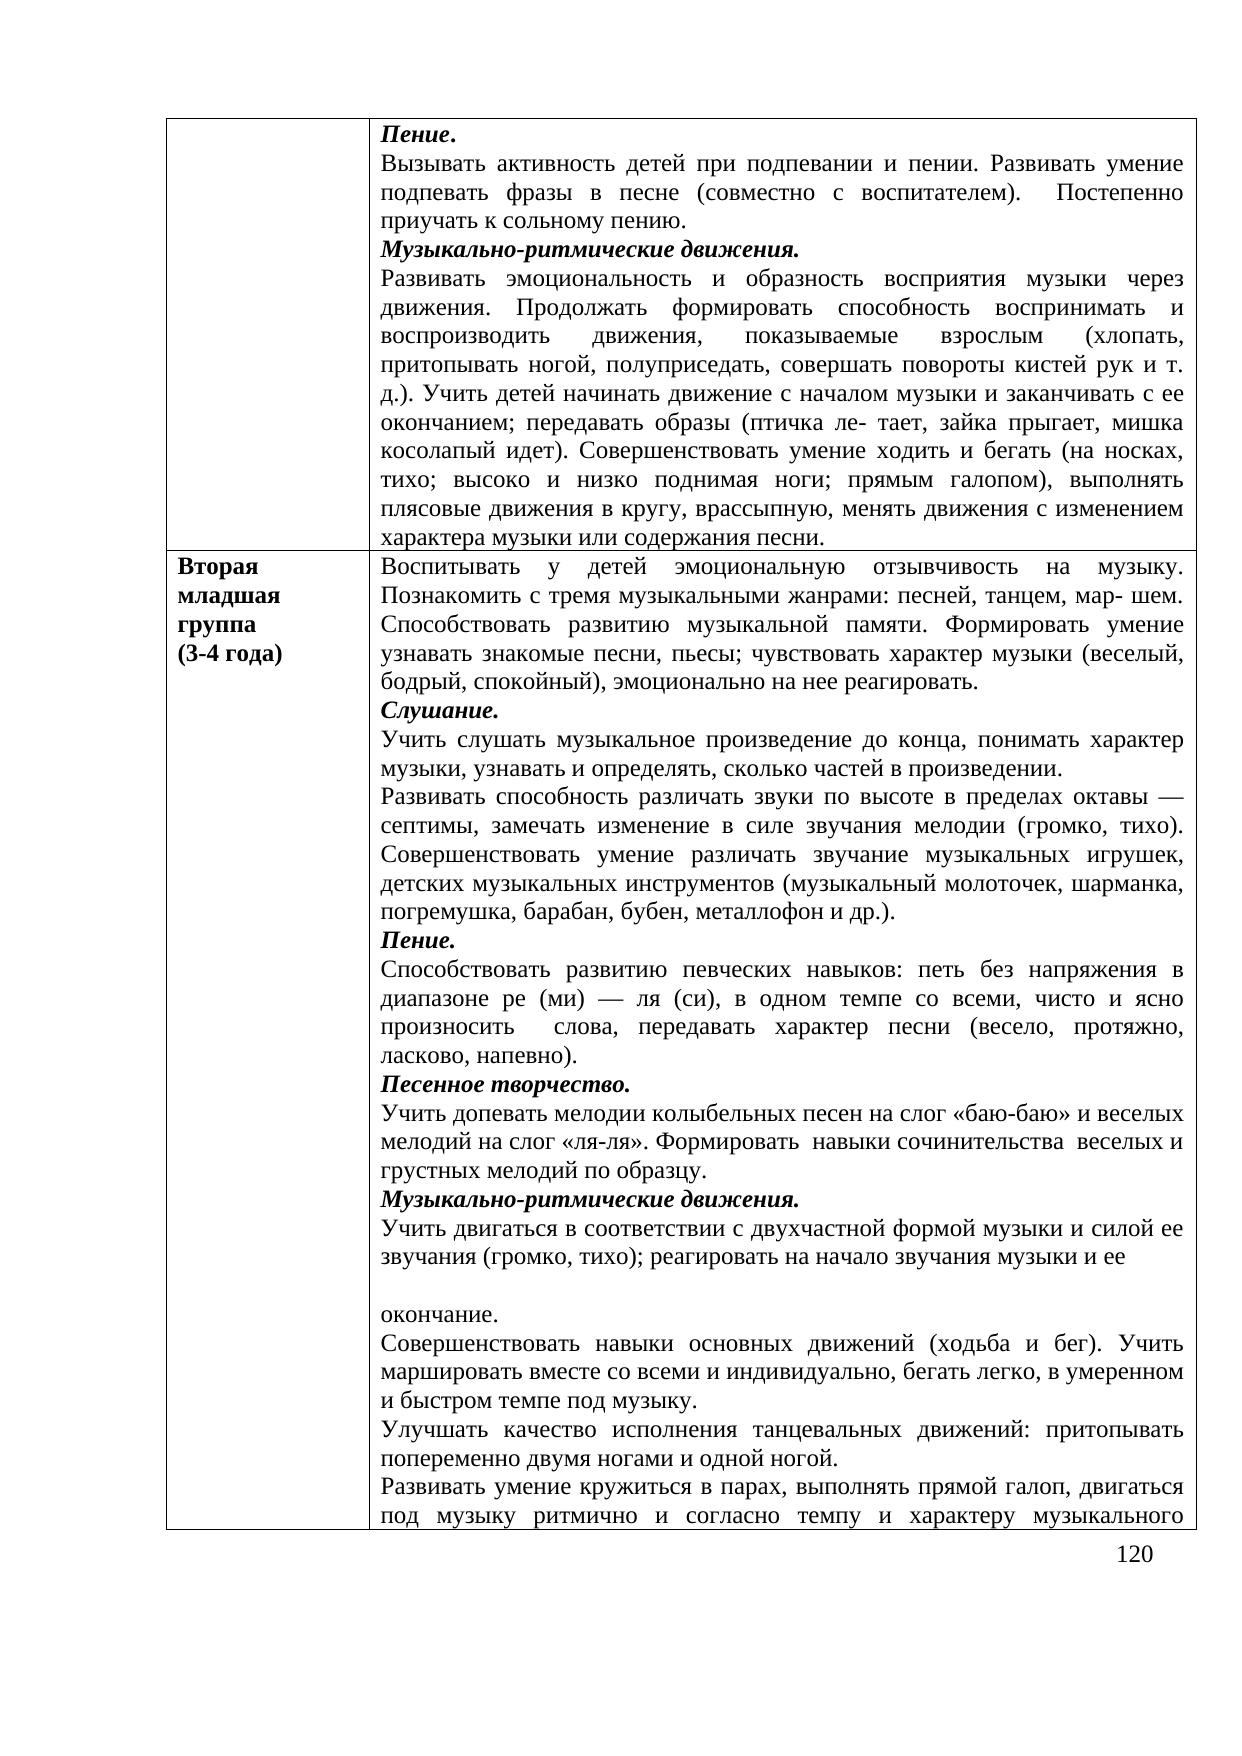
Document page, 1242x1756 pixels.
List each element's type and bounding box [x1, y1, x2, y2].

table_cell [370, 119, 1196, 550]
table_cell [370, 551, 1196, 1529]
table_cell [167, 551, 369, 1529]
table_cell [167, 119, 369, 550]
